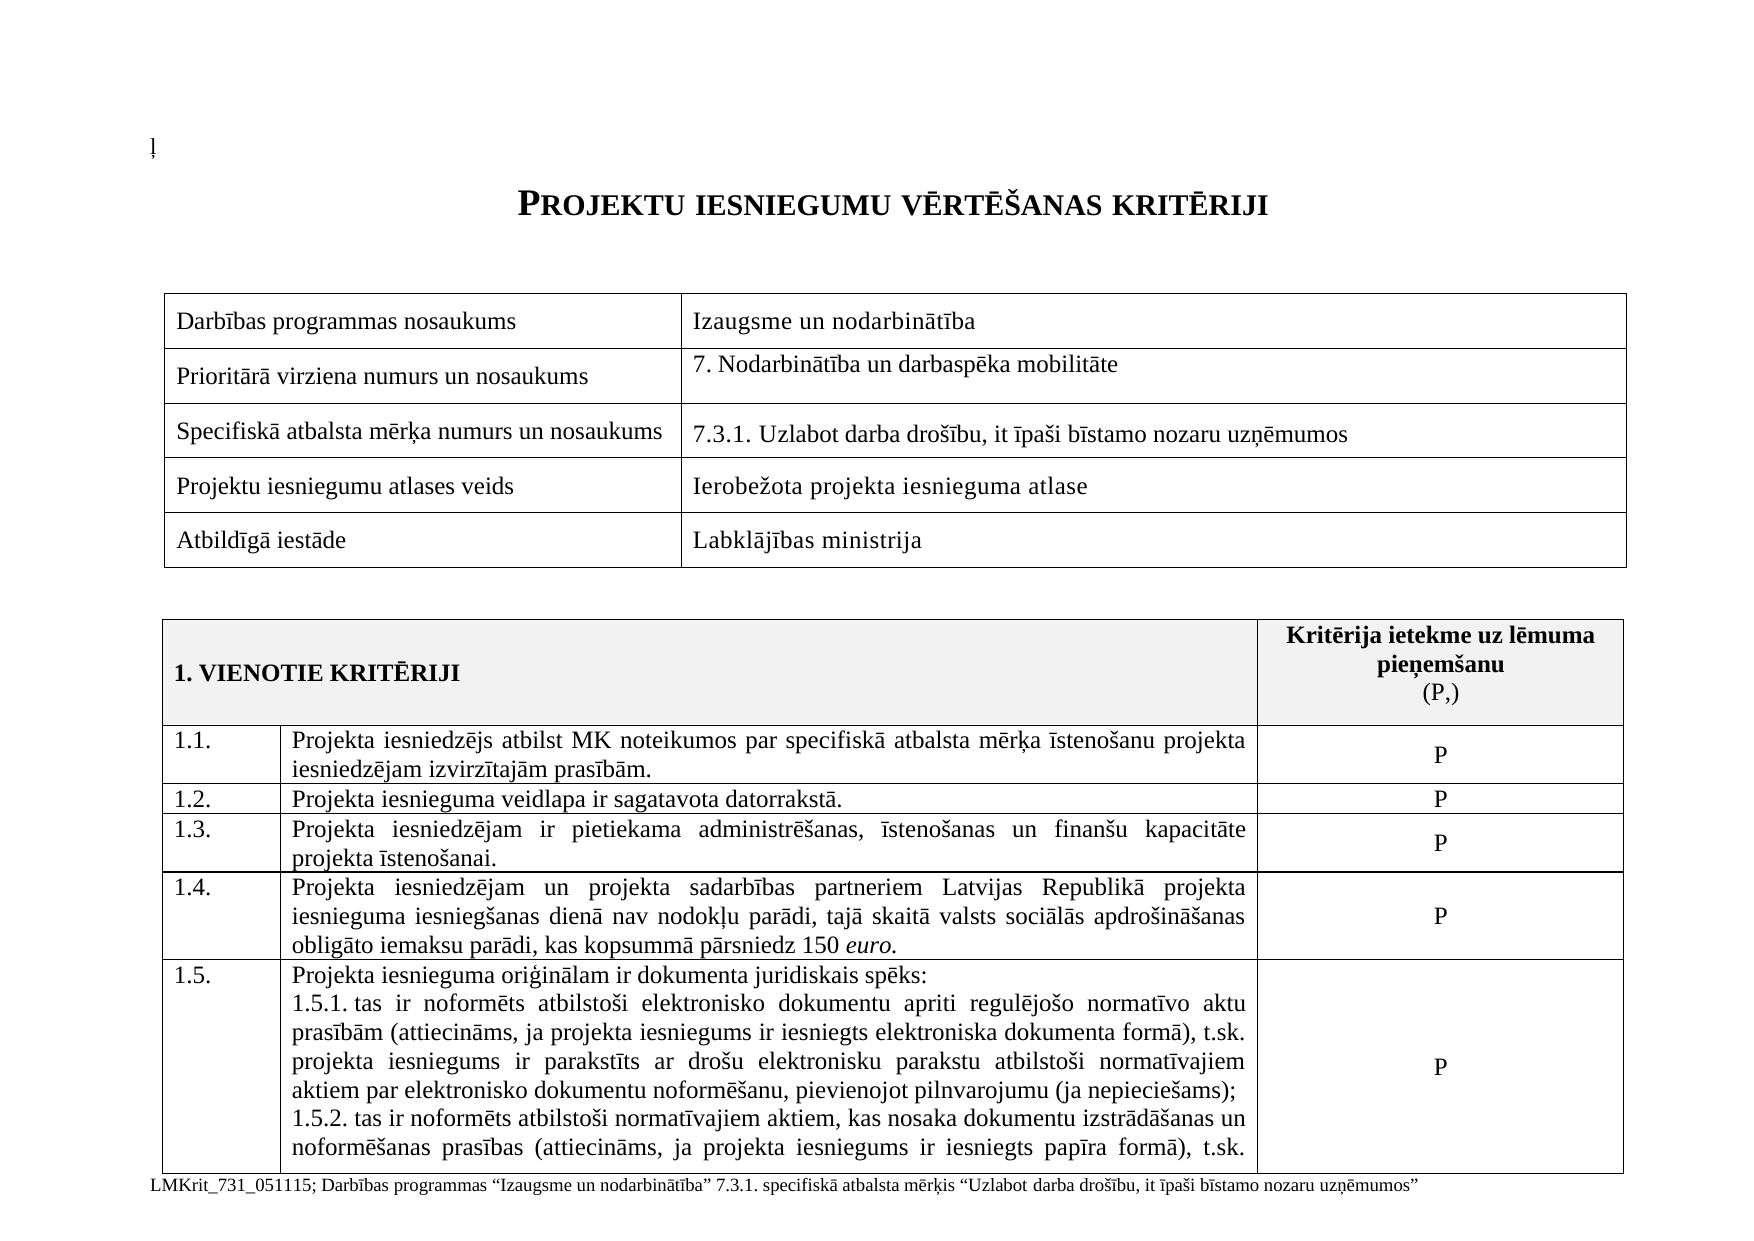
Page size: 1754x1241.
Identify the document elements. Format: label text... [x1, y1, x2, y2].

table_cell P [1258, 873, 1623, 959]
text Projektu iesniegumu vērtēšanas kritēriji [150, 180, 1636, 223]
table_cell 1.5. [163, 960, 280, 1173]
table_cell Projekta iesniedzējam ir pietiekama administrēšanas, īstenošanas un finanšu kapacitāte projekta īstenošanai. [281, 814, 1257, 871]
table_cell 1.3. [163, 814, 280, 871]
table_cell Ierobežota projekta iesnieguma atlase [682, 458, 1626, 512]
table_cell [281, 960, 1257, 1173]
table_cell Projekta iesnieguma veidlapa ir sagatavota datorrakstā. [281, 784, 1257, 813]
table_cell P [1258, 784, 1623, 813]
table_cell Projekta iesniedzējs atbilst MK noteikumos par specifiskā atbalsta mērķa īstenošanu projekta iesniedzējam izvirzītajām prasībām. [281, 726, 1257, 783]
table_cell 1.4. [163, 873, 280, 959]
table_header Izaugsme un nodarbinātība [682, 294, 1626, 348]
table_cell P [1258, 814, 1623, 871]
table_cell P [1258, 960, 1623, 1173]
table_header 1. VIENOTIE KRITĒRIJI [163, 620, 1257, 724]
table_cell Atbildīgā iestāde [165, 513, 681, 567]
table_cell Prioritārā virziena numurs un nosaukums [165, 349, 681, 402]
table_cell Projekta iesniedzējam un projekta sadarbības partneriem Latvijas Republikā projekta iesnieguma iesniegšanas dienā nav nodokļu parādi, tajā skaitā valsts sociālās apdrošināšanas obligāto iemaksu parādi, kas kopsummā pārsniedz 150 euro. [281, 873, 1257, 959]
table_cell 1.2. [163, 784, 280, 813]
table_cell P [1258, 726, 1623, 783]
table_cell Specifiskā atbalsta mērķa numurs un nosaukums [165, 404, 681, 457]
table_cell Labklājības ministrija [682, 513, 1626, 567]
table_cell Projektu iesniegumu atlases veids [165, 458, 681, 512]
table_cell 1.1. [163, 726, 280, 783]
table_cell 7.3.1. Uzlabot darba drošību, it īpaši bīstamo nozaru uzņēmumos [682, 404, 1626, 457]
table_header Kritērija ietekme uz lēmuma pieņemšanu (P,) [1258, 620, 1623, 724]
table_header Darbības programmas nosaukums [165, 294, 681, 348]
table_cell 7. Nodarbinātība un darbaspēka mobilitāte [682, 349, 1626, 402]
text ļ [150, 133, 1636, 159]
